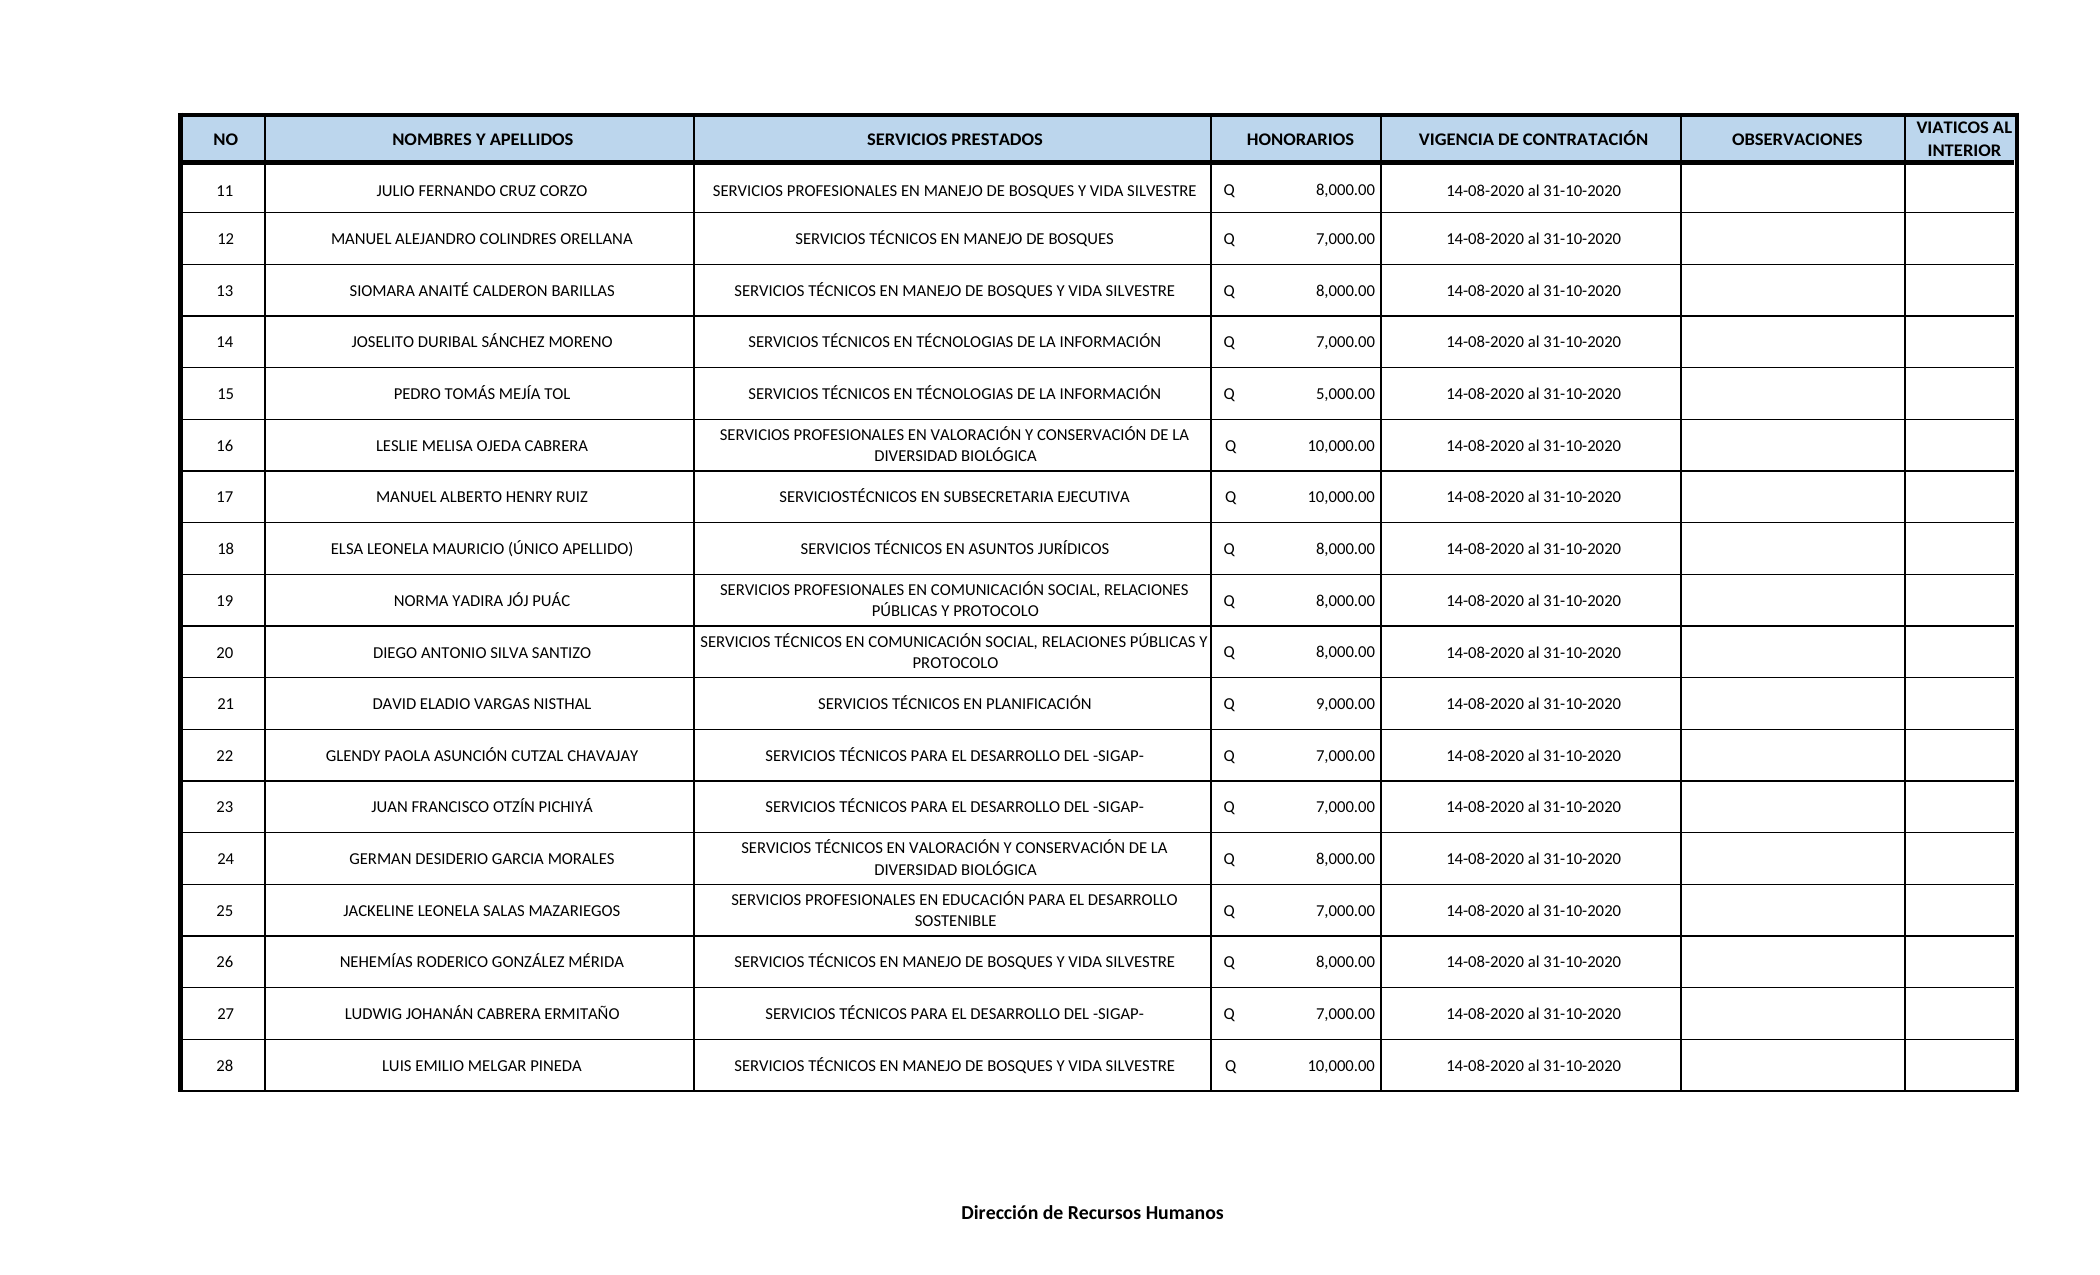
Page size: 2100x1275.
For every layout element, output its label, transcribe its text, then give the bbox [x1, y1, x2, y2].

table_cell 7,000.00 [1269, 317, 1380, 367]
table_cell [1906, 522, 2015, 573]
table_cell [1682, 368, 1904, 418]
table_cell 14-08-2020 al 31-10-2020 [1382, 472, 1680, 522]
table_cell 16 [183, 420, 264, 470]
table_cell Q [1212, 730, 1269, 780]
table_cell 15 [183, 368, 264, 418]
table_cell 10,000.00 [1269, 1040, 1380, 1090]
table_cell PEDRO TOMÁS MEJÍA TOL [266, 368, 693, 418]
table_cell SERVICIOS TÉCNICOS EN ASUNTOS JURÍDICOS [695, 523, 1210, 573]
table_cell LUDWIG JOHANÁN CABRERA ERMITAÑO [266, 988, 693, 1038]
table_cell 5,000.00 [1269, 368, 1380, 418]
table_cell [1906, 264, 2015, 315]
table_cell SIOMARA ANAITÉ CALDERON BARILLAS [266, 265, 693, 315]
table_cell 27 [183, 988, 264, 1038]
table_cell 10,000.00 [1269, 420, 1380, 470]
table_cell 14-08-2020 al 31-10-2020 [1382, 678, 1680, 728]
table_cell 23 [183, 782, 264, 832]
table_cell [1906, 367, 2015, 418]
table_header NOMBRES Y APELLIDOS [266, 117, 693, 160]
table_cell 25 [183, 885, 264, 935]
table_cell GLENDY PAOLA ASUNCIÓN CUTZAL CHAVAJAY [266, 730, 693, 780]
table_cell Q [1212, 472, 1269, 522]
table_cell Q [1212, 678, 1269, 728]
table_cell 21 [183, 678, 264, 728]
table_cell JACKELINE LEONELA SALAS MAZARIEGOS [266, 885, 693, 935]
table_cell Q [1212, 523, 1269, 573]
table_cell 14-08-2020 al 31-10-2020 [1382, 730, 1680, 780]
table_cell Q [1212, 420, 1269, 470]
table_cell [1682, 265, 1904, 315]
table_cell 19 [183, 575, 264, 625]
table_cell SERVICIOS TÉCNICOS PARA EL DESARROLLO DEL -SIGAP- [695, 988, 1210, 1038]
table_cell [1906, 574, 2015, 625]
table_cell [1906, 1039, 2015, 1090]
table_cell [1682, 575, 1904, 625]
table_cell NEHEMÍAS RODERICO GONZÁLEZ MÉRIDA [266, 937, 693, 987]
table_cell SERVICIOS TÉCNICOS EN MANEJO DE BOSQUES Y VIDA SILVESTRE [695, 937, 1210, 987]
table_cell 9,000.00 [1269, 678, 1380, 728]
table_cell DIEGO ANTONIO SILVA SANTIZO [266, 627, 693, 677]
table_cell 14-08-2020 al 31-10-2020 [1382, 1040, 1680, 1090]
table_cell [1682, 627, 1904, 677]
table_cell SERVICIOS PROFESIONALES EN COMUNICACIÓN SOCIAL, RELACIONES PÚBLICAS Y PROTOCOLO [695, 575, 1210, 625]
table_cell Q [1212, 213, 1269, 263]
table_cell [1682, 523, 1904, 573]
table_cell LESLIE MELISA OJEDA CABRERA [266, 420, 693, 470]
table_cell [1906, 315, 2015, 367]
table_cell Q [1212, 627, 1269, 677]
table_cell 12 [183, 213, 264, 263]
table_cell Q [1212, 265, 1269, 315]
table_cell 7,000.00 [1269, 213, 1380, 263]
table_cell [1682, 165, 1904, 212]
table_cell SERVICIOS TÉCNICOS EN COMUNICACIÓN SOCIAL, RELACIONES PÚBLICAS Y PROTOCOLO [695, 627, 1210, 677]
table_cell 14-08-2020 al 31-10-2020 [1382, 420, 1680, 470]
table_cell Q [1212, 833, 1269, 883]
table_cell SERVICIOSTÉCNICOS EN SUBSECRETARIA EJECUTIVA [695, 472, 1210, 522]
table_cell Q [1212, 575, 1269, 625]
table_cell 8,000.00 [1269, 937, 1380, 987]
table_cell 22 [183, 730, 264, 780]
table_cell 11 [183, 165, 264, 212]
table_cell 24 [183, 833, 264, 883]
table_cell [1682, 988, 1904, 1038]
table_cell DAVID ELADIO VARGAS NISTHAL [266, 678, 693, 728]
table_cell [1906, 419, 2015, 470]
table_cell 14-08-2020 al 31-10-2020 [1382, 165, 1680, 212]
table_cell [1682, 420, 1904, 470]
table_cell 7,000.00 [1269, 988, 1380, 1038]
table_cell 14-08-2020 al 31-10-2020 [1382, 885, 1680, 935]
table_cell 7,000.00 [1269, 782, 1380, 832]
table_cell 7,000.00 [1269, 730, 1380, 780]
table_cell 13 [183, 265, 264, 315]
table_cell Q [1212, 782, 1269, 832]
table_cell 20 [183, 627, 264, 677]
table_cell GERMAN DESIDERIO GARCIA MORALES [266, 833, 693, 883]
table_cell 14-08-2020 al 31-10-2020 [1382, 368, 1680, 418]
table_cell [1682, 317, 1904, 367]
table_cell 8,000.00 [1269, 265, 1380, 315]
table_cell 8,000.00 [1269, 575, 1380, 625]
table_cell [1906, 832, 2015, 883]
table_cell MANUEL ALEJANDRO COLINDRES ORELLANA [266, 213, 693, 263]
table_cell SERVICIOS TÉCNICOS EN VALORACIÓN Y CONSERVACIÓN DE LA DIVERSIDAD BIOLÓGICA [695, 833, 1210, 883]
table_cell 8,000.00 [1269, 627, 1380, 677]
table_cell [1682, 782, 1904, 832]
table_cell 14-08-2020 al 31-10-2020 [1382, 782, 1680, 832]
table_cell SERVICIOS PROFESIONALES EN EDUCACIÓN PARA EL DESARROLLO SOSTENIBLE [695, 885, 1210, 935]
table_cell SERVICIOS TÉCNICOS EN TÉCNOLOGIAS DE LA INFORMACIÓN [695, 368, 1210, 418]
table_cell JOSELITO DURIBAL SÁNCHEZ MORENO [266, 317, 693, 367]
table_cell [1682, 937, 1904, 987]
table_cell 17 [183, 472, 264, 522]
table_cell [1906, 160, 2015, 212]
table_cell 10,000.00 [1269, 472, 1380, 522]
table_cell [1906, 625, 2015, 677]
table_cell [1906, 212, 2015, 263]
table_cell SERVICIOS TÉCNICOS EN TÉCNOLOGIAS DE LA INFORMACIÓN [695, 317, 1210, 367]
table_cell 18 [183, 523, 264, 573]
table_cell JUAN FRANCISCO OTZÍN PICHIYÁ [266, 782, 693, 832]
table_cell ELSA LEONELA MAURICIO (ÚNICO APELLIDO) [266, 523, 693, 573]
table_cell Q [1212, 937, 1269, 987]
table_cell [1906, 677, 2015, 728]
table_cell Q [1212, 368, 1269, 418]
table_header NO [183, 117, 264, 160]
table_cell 14-08-2020 al 31-10-2020 [1382, 627, 1680, 677]
table_header VIATICOS AL INTERIOR [1906, 117, 2015, 160]
table_cell [1906, 884, 2015, 935]
table_cell 14-08-2020 al 31-10-2020 [1382, 317, 1680, 367]
table_cell 14-08-2020 al 31-10-2020 [1382, 833, 1680, 883]
table_cell [1682, 885, 1904, 935]
table_cell 14-08-2020 al 31-10-2020 [1382, 523, 1680, 573]
table_cell SERVICIOS PROFESIONALES EN VALORACIÓN Y CONSERVACIÓN DE LA DIVERSIDAD BIOLÓGICA [695, 420, 1210, 470]
table_cell SERVICIOS TÉCNICOS EN MANEJO DE BOSQUES [695, 213, 1210, 263]
table_cell 8,000.00 [1269, 523, 1380, 573]
table_cell 7,000.00 [1269, 885, 1380, 935]
table_cell [1906, 470, 2015, 522]
table_cell [1682, 678, 1904, 728]
table_cell 8,000.00 [1269, 833, 1380, 883]
table_cell SERVICIOS TÉCNICOS EN PLANIFICACIÓN [695, 678, 1210, 728]
table_cell 14-08-2020 al 31-10-2020 [1382, 988, 1680, 1038]
table_cell MANUEL ALBERTO HENRY RUIZ [266, 472, 693, 522]
table_header VIGENCIA DE CONTRATACIÓN [1382, 117, 1680, 160]
table_cell Q [1212, 317, 1269, 367]
table_cell Q [1212, 885, 1269, 935]
table_cell [1682, 730, 1904, 780]
table_cell LUIS EMILIO MELGAR PINEDA [266, 1040, 693, 1090]
table_cell [1682, 833, 1904, 883]
table_cell Q [1212, 988, 1269, 1038]
table_header HONORARIOS [1212, 117, 1380, 160]
table_cell 8,000.00 [1269, 165, 1380, 212]
table_cell 14-08-2020 al 31-10-2020 [1382, 575, 1680, 625]
table_cell 28 [183, 1040, 264, 1090]
table_header SERVICIOS PRESTADOS [695, 117, 1210, 160]
table_cell NORMA YADIRA JÓJ PUÁC [266, 575, 693, 625]
table_cell Q [1212, 165, 1269, 212]
table_cell Q [1212, 1040, 1269, 1090]
table_cell [1906, 935, 2015, 987]
table_cell 14-08-2020 al 31-10-2020 [1382, 265, 1680, 315]
table_cell [1906, 729, 2015, 780]
table_cell [1906, 987, 2015, 1038]
table_cell 26 [183, 937, 264, 987]
table_cell 14-08-2020 al 31-10-2020 [1382, 937, 1680, 987]
table_cell SERVICIOS TÉCNICOS EN MANEJO DE BOSQUES Y VIDA SILVESTRE [695, 265, 1210, 315]
table_cell 14-08-2020 al 31-10-2020 [1382, 213, 1680, 263]
table_cell SERVICIOS TÉCNICOS PARA EL DESARROLLO DEL -SIGAP- [695, 730, 1210, 780]
table_cell [1682, 472, 1904, 522]
table_cell 14 [183, 317, 264, 367]
table_cell SERVICIOS TÉCNICOS PARA EL DESARROLLO DEL -SIGAP- [695, 782, 1210, 832]
table_cell SERVICIOS PROFESIONALES EN MANEJO DE BOSQUES Y VIDA SILVESTRE [695, 165, 1210, 212]
table_cell JULIO FERNANDO CRUZ CORZO [266, 165, 693, 212]
table_header OBSERVACIONES [1682, 117, 1904, 160]
table_cell [1906, 780, 2015, 832]
table_cell [1682, 1040, 1904, 1090]
table_cell [1682, 213, 1904, 263]
table_cell SERVICIOS TÉCNICOS EN MANEJO DE BOSQUES Y VIDA SILVESTRE [695, 1040, 1210, 1090]
